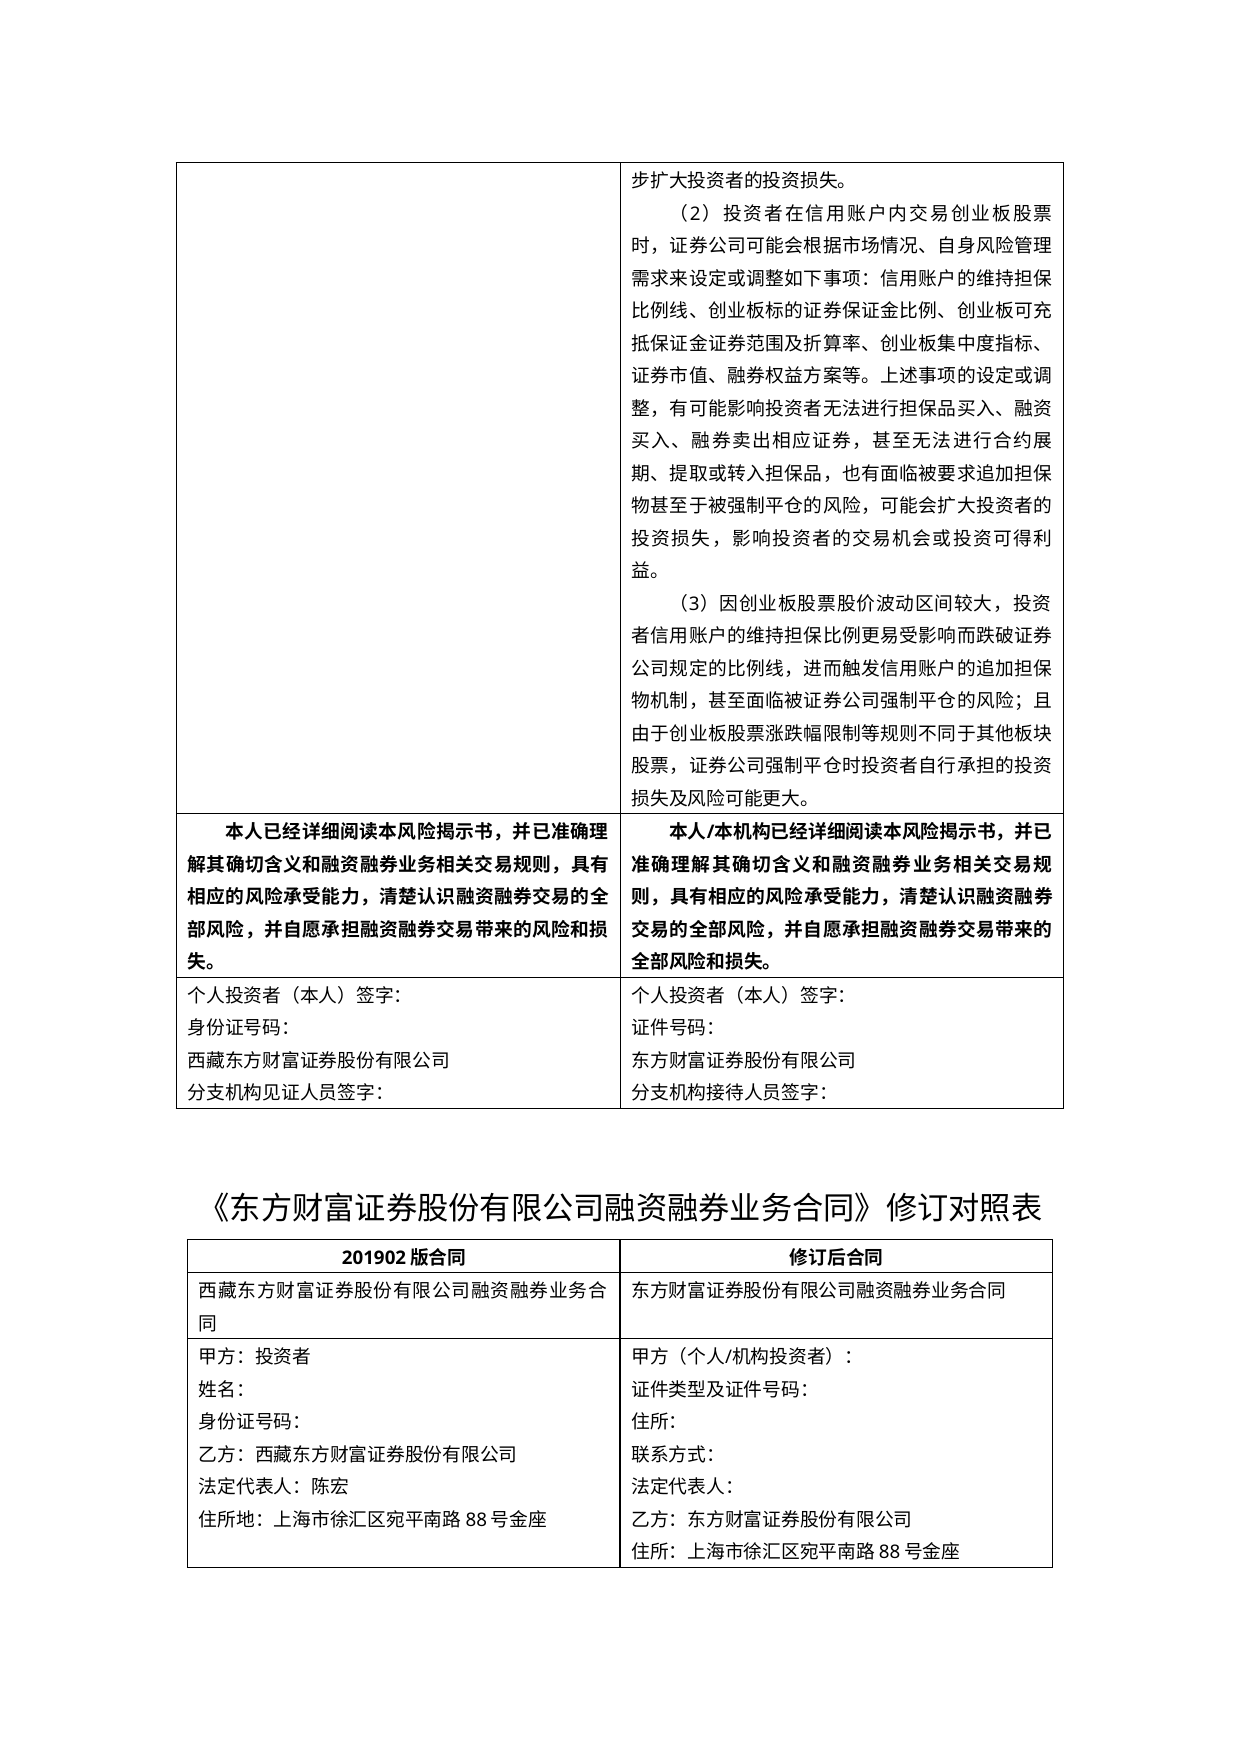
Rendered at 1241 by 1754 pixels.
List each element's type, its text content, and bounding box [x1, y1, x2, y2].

table_cell 本人已经详细阅读本风险揭示书，并已准确理解其确切含义和融资融券业务相关交易规则，具有相应的风险承受能力，清楚认识融资融券交易的全部风险，并自愿承担融资融券交易带来的风险和损失。 [177, 814, 620, 977]
table_cell 本人/本机构已经详细阅读本风险揭示书，并已准确理解其确切含义和融资融券业务相关交易规则，具有相应的风险承受能力，清楚认识融资融券交易的全部风险，并自愿承担融资融券交易带来的全部风险和损失。 [621, 814, 1063, 977]
table_cell 个人投资者（本人）签字： 证件号码： 东方财富证券股份有限公司 分支机构接待人员签字： [621, 978, 1063, 1108]
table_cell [188, 1339, 619, 1567]
text 《东方财富证券股份有限公司融资融券业务合同》修订对照表 [187, 1174, 1053, 1239]
table_cell 西藏东方财富证券股份有限公司融资融券业务合同 [188, 1273, 619, 1338]
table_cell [621, 1339, 1052, 1567]
table_cell 个人投资者（本人）签字： 身份证号码： 西藏东方财富证券股份有限公司 分支机构见证人员签字： [177, 978, 620, 1108]
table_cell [621, 163, 1063, 813]
table_cell 东方财富证券股份有限公司融资融券业务合同 [621, 1273, 1052, 1338]
table_header 201902版合同 [188, 1240, 619, 1272]
table_header 修订后合同 [621, 1240, 1052, 1272]
table_cell [177, 163, 620, 813]
